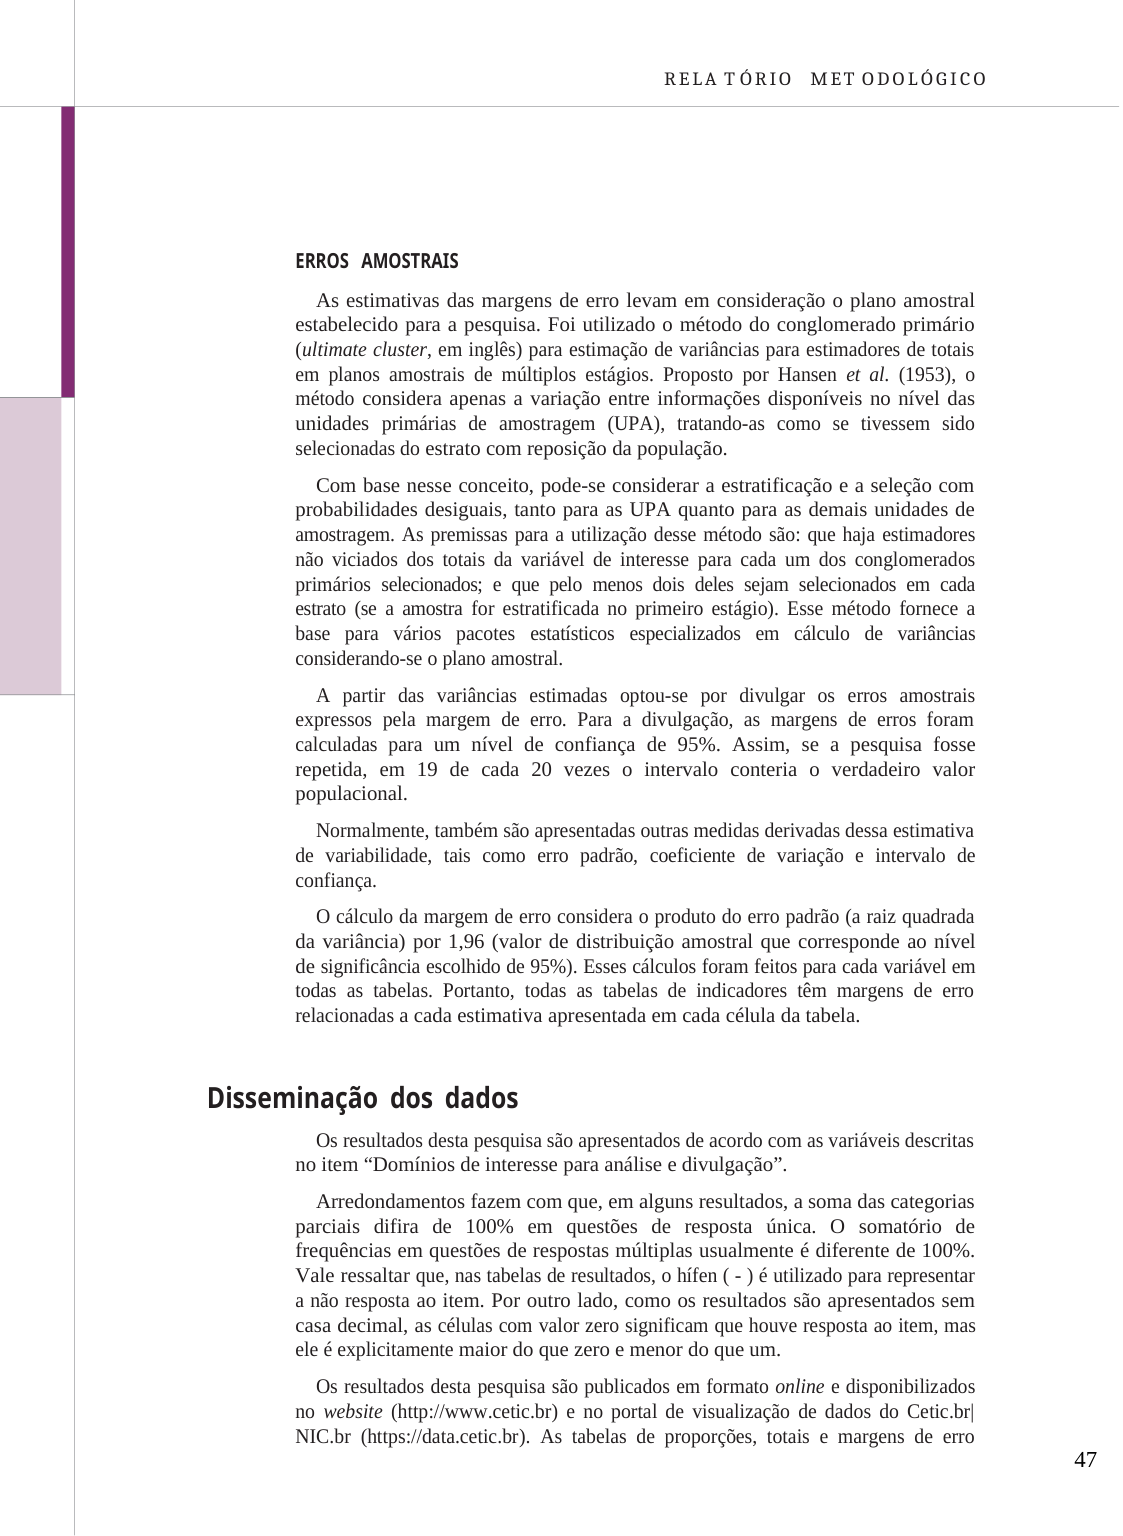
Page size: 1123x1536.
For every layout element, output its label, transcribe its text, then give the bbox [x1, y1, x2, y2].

text Normalmente, também são apresentadas outras medidas derivadas dessa estimativa de variabilidade, tais como erro padrão, coeficiente de variação e intervalo de confiança. [295, 818, 975, 892]
text A partir das variâncias estimadas optou-se por divulgar os erros amostrais expressos pela margem de erro. Para a divulgação, as margens de erros foram calculadas para um nível de confiança de 95%. Assim, se a pesquisa fosse repetida, em 19 de cada 20 vezes o intervalo conteria o verdadeiro valor populacional. [295, 683, 976, 805]
text As estimativas das margens de erro levam em consideração o plano amostral estabelecido para a pesquisa. Foi utilizado o método do conglomerado primário (ultimate cluster, em inglês) para estimação de variâncias para estimadores de totais em planos amostrais de múltiplos estágios. Proposto por Hansen et al. (1953), o método considera apenas a variação entre informações disponíveis no nível das unidades primárias de amostragem (UPA), tratando-as como se tivessem sido selecionadas do estrato com reposição da população. [295, 287, 976, 460]
text Os resultados desta pesquisa são apresentados de acordo com as variáveis descritas no item “Domínios de interesse para análise e divulgação”. [295, 1128, 975, 1176]
subtitle Disseminação dos dados [207, 1077, 987, 1117]
subtitle ERROS AMOSTRAIS [295, 246, 987, 275]
text O cálculo da margem de erro considera o produto do erro padrão (a raiz quadrada da variância) por 1,96 (valor de distribuição amostral que corresponde ao nível de significância escolhido de 95%). Esses cálculos foram feitos para cada variável em todas as tabelas. Portanto, todas as tabelas de indicadores têm margens de erro relacionadas a cada estimativa apresentada em cada célula da tabela. [295, 904, 976, 1027]
text Com base nesse conceito, pode-se considerar a estratificação e a seleção com probabilidades desiguais, tanto para as UPA quanto para as demais unidades de amostragem. As premissas para a utilização desse método são: que haja estimadores não viciados dos totais da variável de interesse para cada um dos conglomerados primários selecionados; e que pelo menos dois deles sejam selecionados em cada estrato (se a amostra for estratificada no primeiro estágio). Esse método fornece a base para vários pacotes estatísticos especializados em cálculo de variâncias considerando-se o plano amostral. [295, 473, 976, 669]
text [295, 1374, 976, 1448]
text Arredondamentos fazem com que, em alguns resultados, a soma das categorias parciais difira de 100% em questões de resposta única. O somatório de frequências em questões de respostas múltiplas usualmente é diferente de 100%. Vale ressaltar que, nas tabelas de resultados, o hífen ( - ) é utilizado para representar a não resposta ao item. Por outro lado, como os resultados são apresentados sem casa decimal, as células com valor zero significam que houve resposta ao item, mas ele é explicitamente maior do que zero e menor do que um. [295, 1189, 976, 1361]
